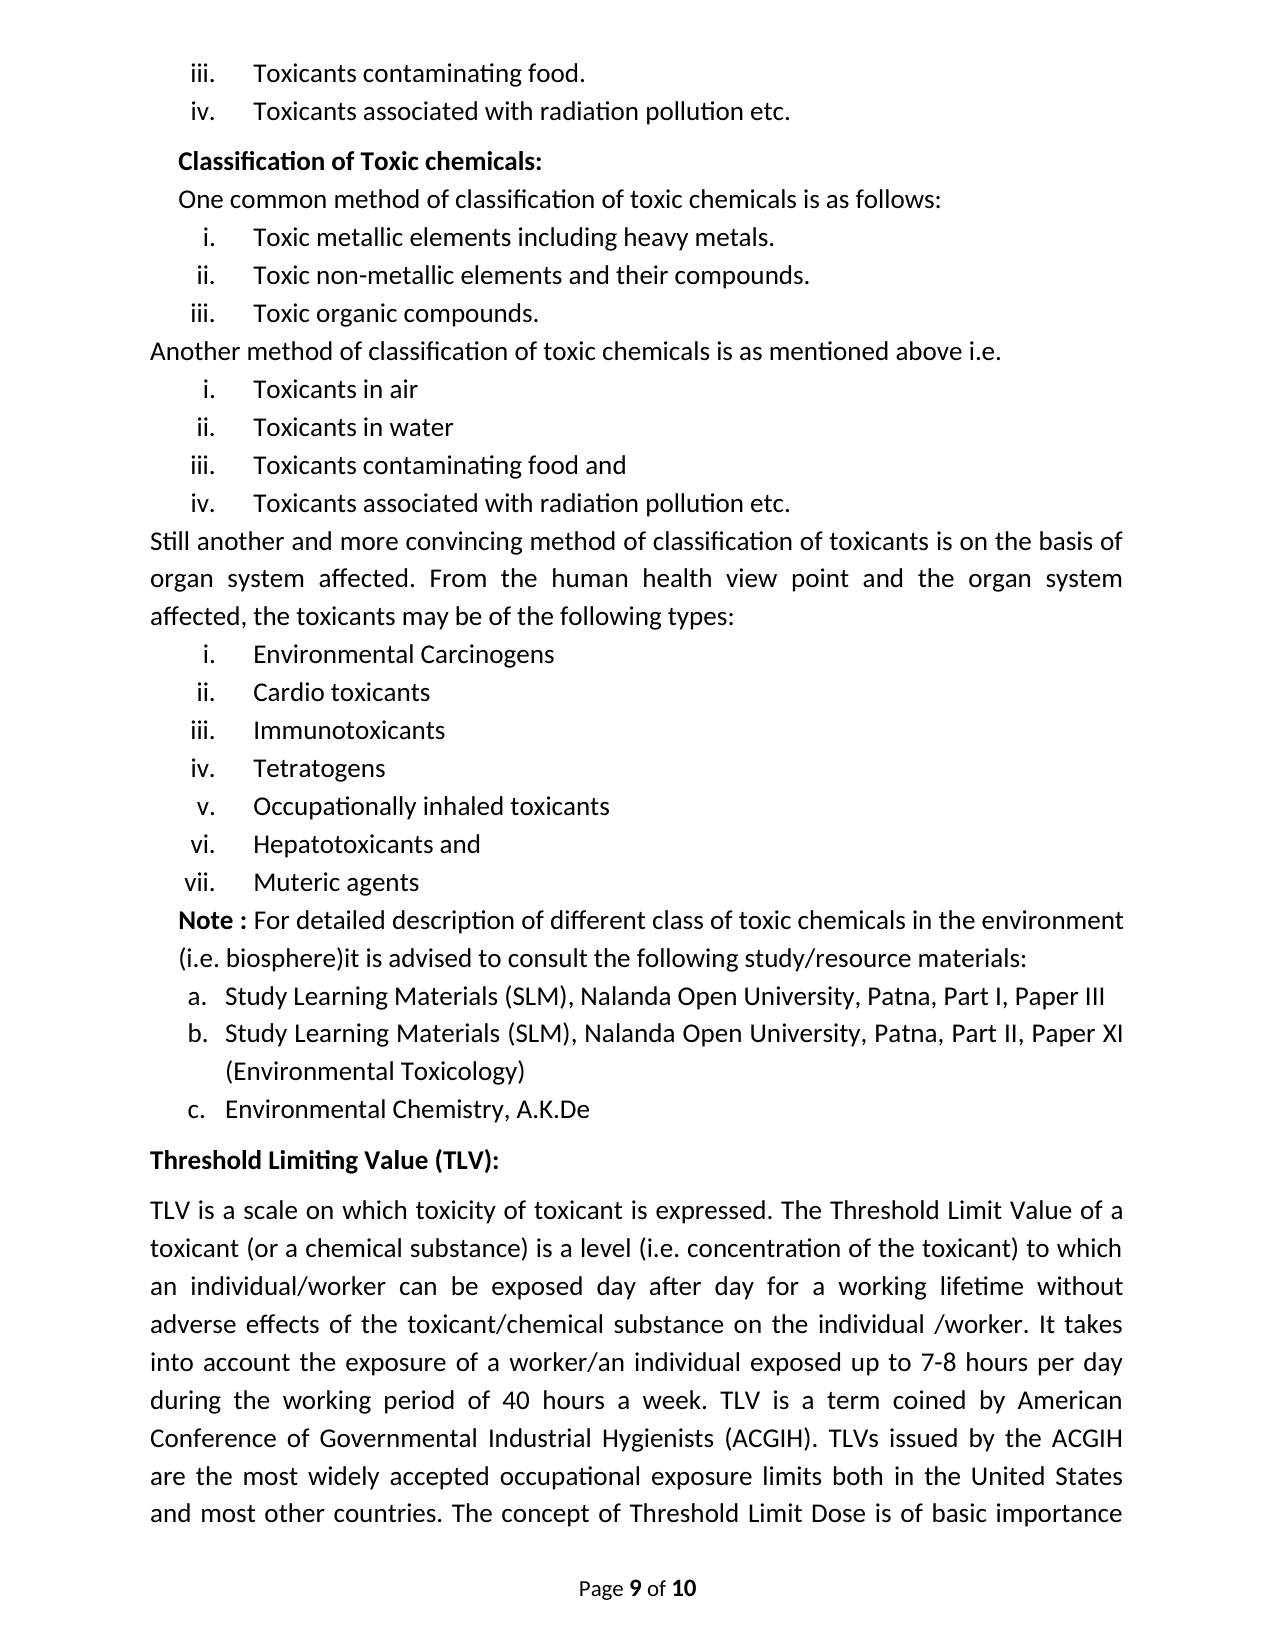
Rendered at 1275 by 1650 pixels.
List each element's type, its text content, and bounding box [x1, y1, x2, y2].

list Toxic non-metallic elements and their compounds. [216, 258, 1125, 291]
text Note : For detailed description of different class of toxic chemicals in the environment (i.e. biosphere)it is advised to consult the following study/resource materials: [178, 903, 1125, 974]
list Cardio toxicants [216, 675, 1125, 708]
list Study Learning Materials (SLM), Nalanda Open University, Patna, Part I, Paper III [187, 979, 1125, 1012]
list Toxicants contaminating food and [216, 448, 1125, 481]
list Toxicants in air [216, 372, 1125, 405]
list Toxic metallic elements including heavy metals. [216, 220, 1125, 253]
text One common method of classification of toxic chemicals is as follows: [178, 182, 1125, 216]
list Toxicants in water [216, 410, 1125, 443]
list Study Learning Materials (SLM), Nalanda Open University, Patna, Part II, Paper XI (Environmental Toxicology) [187, 1017, 1125, 1088]
text Still another and more convincing method of classification of toxicants is on the basis of organ system affected. From the human health view point and the organ system affected, the toxicants may be of the following types: [150, 524, 1125, 633]
list Environmental Carcinogens [216, 637, 1125, 671]
list Environmental Chemistry, A.K.De [187, 1092, 1125, 1126]
list Toxicants associated with radiation pollution etc. [216, 94, 1125, 127]
list Tetratogens [216, 751, 1125, 784]
list Muteric agents [216, 865, 1125, 898]
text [150, 1193, 1125, 1530]
list Toxicants contaminating food. [216, 56, 1125, 89]
list Hepatotoxicants and [216, 827, 1125, 860]
list Occupationally inhaled toxicants [216, 789, 1125, 822]
list Toxicants associated with radiation pollution etc. [216, 486, 1125, 519]
text Threshold Limiting Value (TLV): [150, 1143, 1125, 1176]
text Another method of classification of toxic chemicals is as mentioned above i.e. [150, 334, 1125, 367]
list Immunotoxicants [216, 713, 1125, 746]
text Classification of Toxic chemicals: [178, 144, 1125, 178]
list Toxic organic compounds. [216, 296, 1125, 329]
